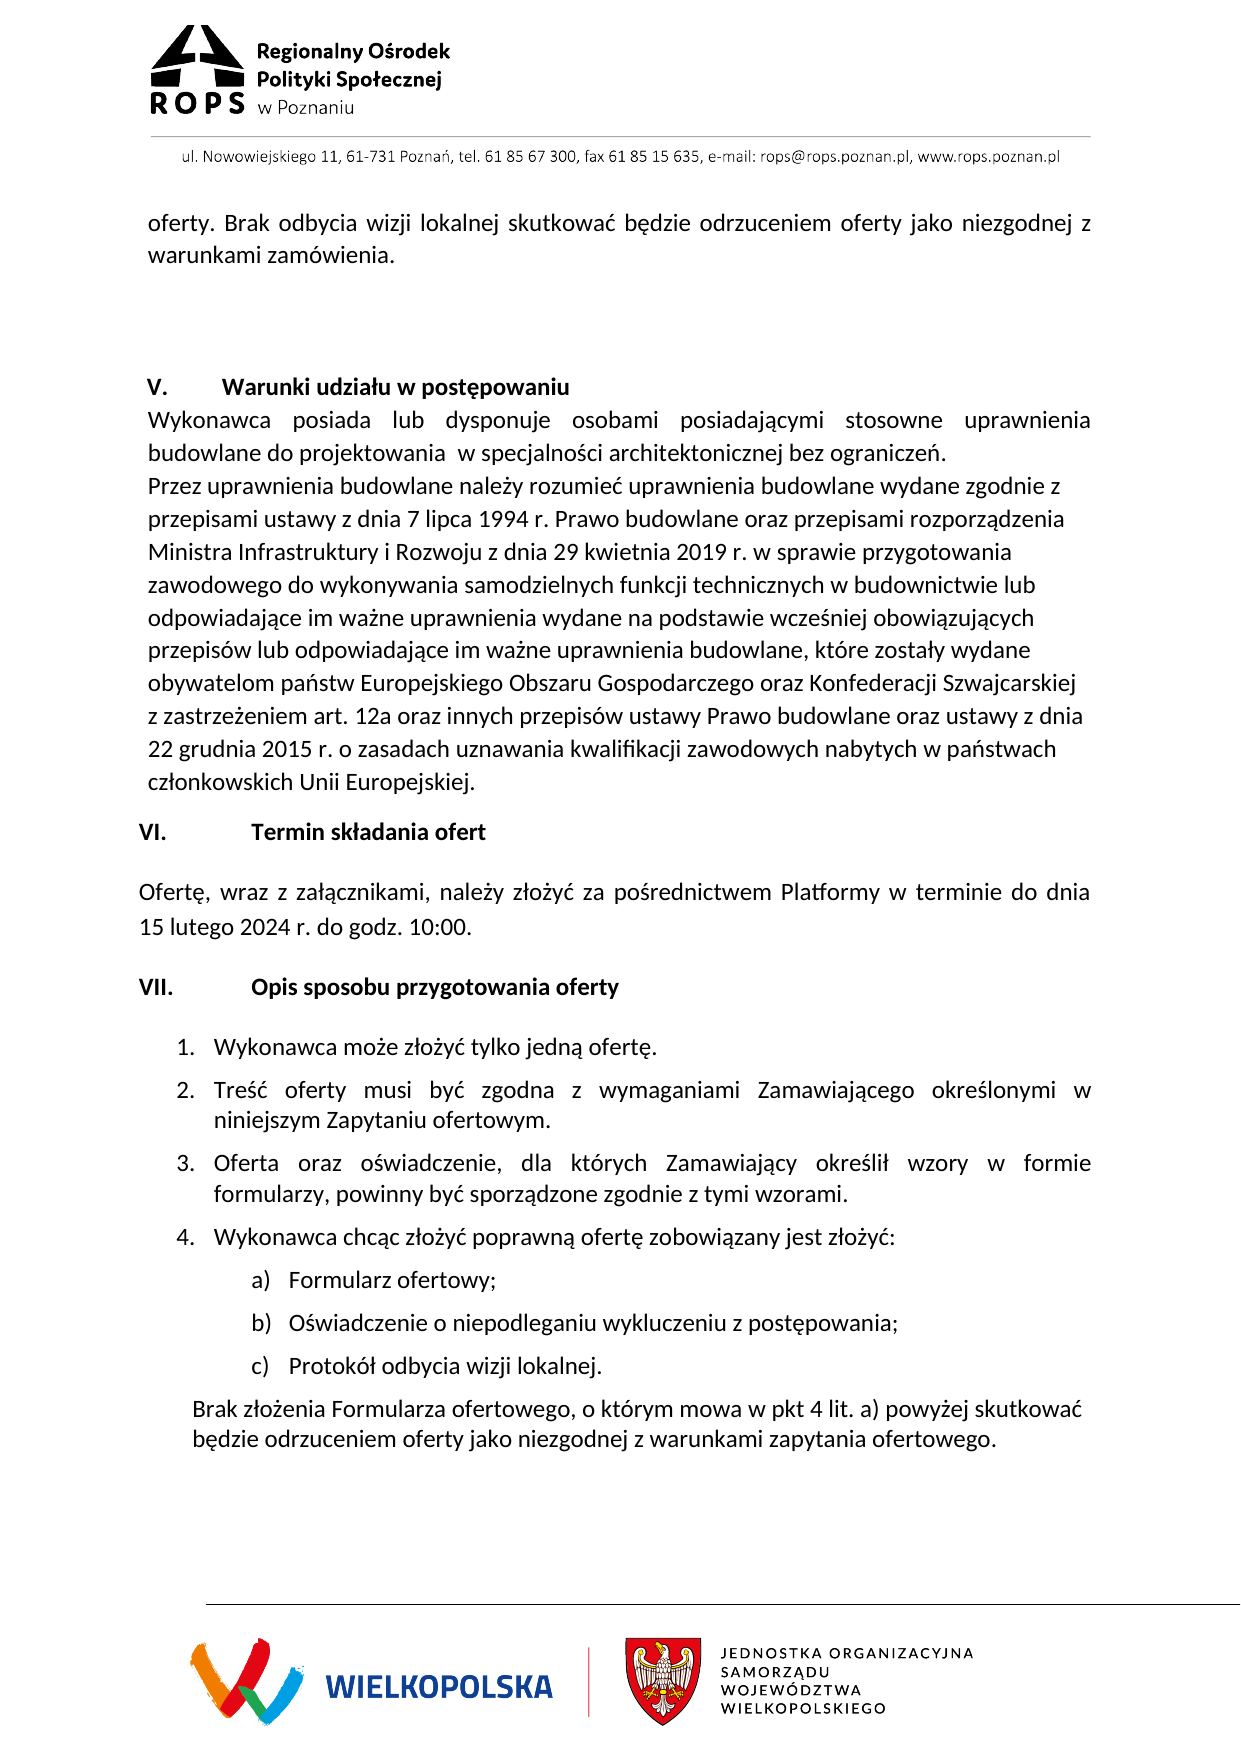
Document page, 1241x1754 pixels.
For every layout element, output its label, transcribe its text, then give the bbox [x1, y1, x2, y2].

list Treść oferty musi być zgodna z wymaganiami Zamawiającego określonymi w niniejszym Zapytaniu ofertowym. [176, 1074, 1092, 1135]
list Przez uprawnienia budowlane należy rozumieć uprawnienia budowlane wydane zgodnie z [148, 470, 1092, 501]
text Ofertę, wraz z załącznikami, należy złożyć za pośrednictwem Platformy w terminie do dnia 15 lutego 2024 r. do godz. 10:00. [139, 876, 1092, 941]
list Termin składania ofert [139, 816, 1092, 846]
list członkowskich Unii Europejskiej. [148, 766, 1092, 797]
list Opis sposobu przygotowania oferty [139, 971, 1092, 1001]
list Wykonawca może złożyć tylko jedną ofertę. [176, 1031, 1092, 1061]
picture [147, 1602, 1241, 1753]
list Formularz ofertowy; [251, 1264, 1092, 1294]
list zawodowego do wykonywania samodzielnych funkcji technicznych w budownictwie lub [148, 569, 1092, 599]
list z zastrzeżeniem art. 12a oraz innych przepisów ustawy Prawo budowlane oraz ustawy z dnia [148, 701, 1092, 731]
list 22 grudnia 2015 r. o zasadach uznawania kwalifikacji zawodowych nabytych w państwach [148, 733, 1092, 764]
list Ministra Infrastruktury i Rozwoju z dnia 29 kwietnia 2019 r. w sprawie przygotowania [148, 536, 1092, 566]
list przepisów lub odpowiadające im ważne uprawnienia budowlane, które zostały wydane [148, 635, 1092, 665]
list przepisami ustawy z dnia 7 lipca 1994 r. Prawo budowlane oraz przepisami rozporządzenia [148, 503, 1092, 533]
list obywatelom państw Europejskiego Obszaru Gospodarczego oraz Konfederacji Szwajcarskiej [148, 668, 1092, 698]
list Wykonawca posiada lub dysponuje osobami posiadającymi stosowne uprawnienia budowlane do projektowania w specjalności architektonicznej bez ograniczeń. [148, 404, 1092, 468]
picture [101, 0, 1139, 165]
list Oferta oraz oświadczenie, dla których Zamawiający określił wzory w formie formularzy, powinny być sporządzone zgodnie z tymi wzorami. [176, 1147, 1092, 1208]
list Wykonawca chcąc złożyć poprawną ofertę zobowiązany jest złożyć: [176, 1221, 1092, 1252]
text Brak złożenia Formularza ofertowego, o którym mowa w pkt 4 lit. a) powyżej skutkować będzie odrzuceniem oferty jako niezgodnej z warunkami zapytania ofertowego. [192, 1393, 1092, 1454]
list Oświadczenie o niepodleganiu wykluczeniu z postępowania; [251, 1307, 1092, 1338]
list Warunki udziału w postępowaniu [147, 371, 1092, 402]
list odpowiadające im ważne uprawnienia wydane na podstawie wcześniej obowiązujących [148, 602, 1092, 632]
list Protokół odbycia wizji lokalnej. [251, 1350, 1092, 1381]
